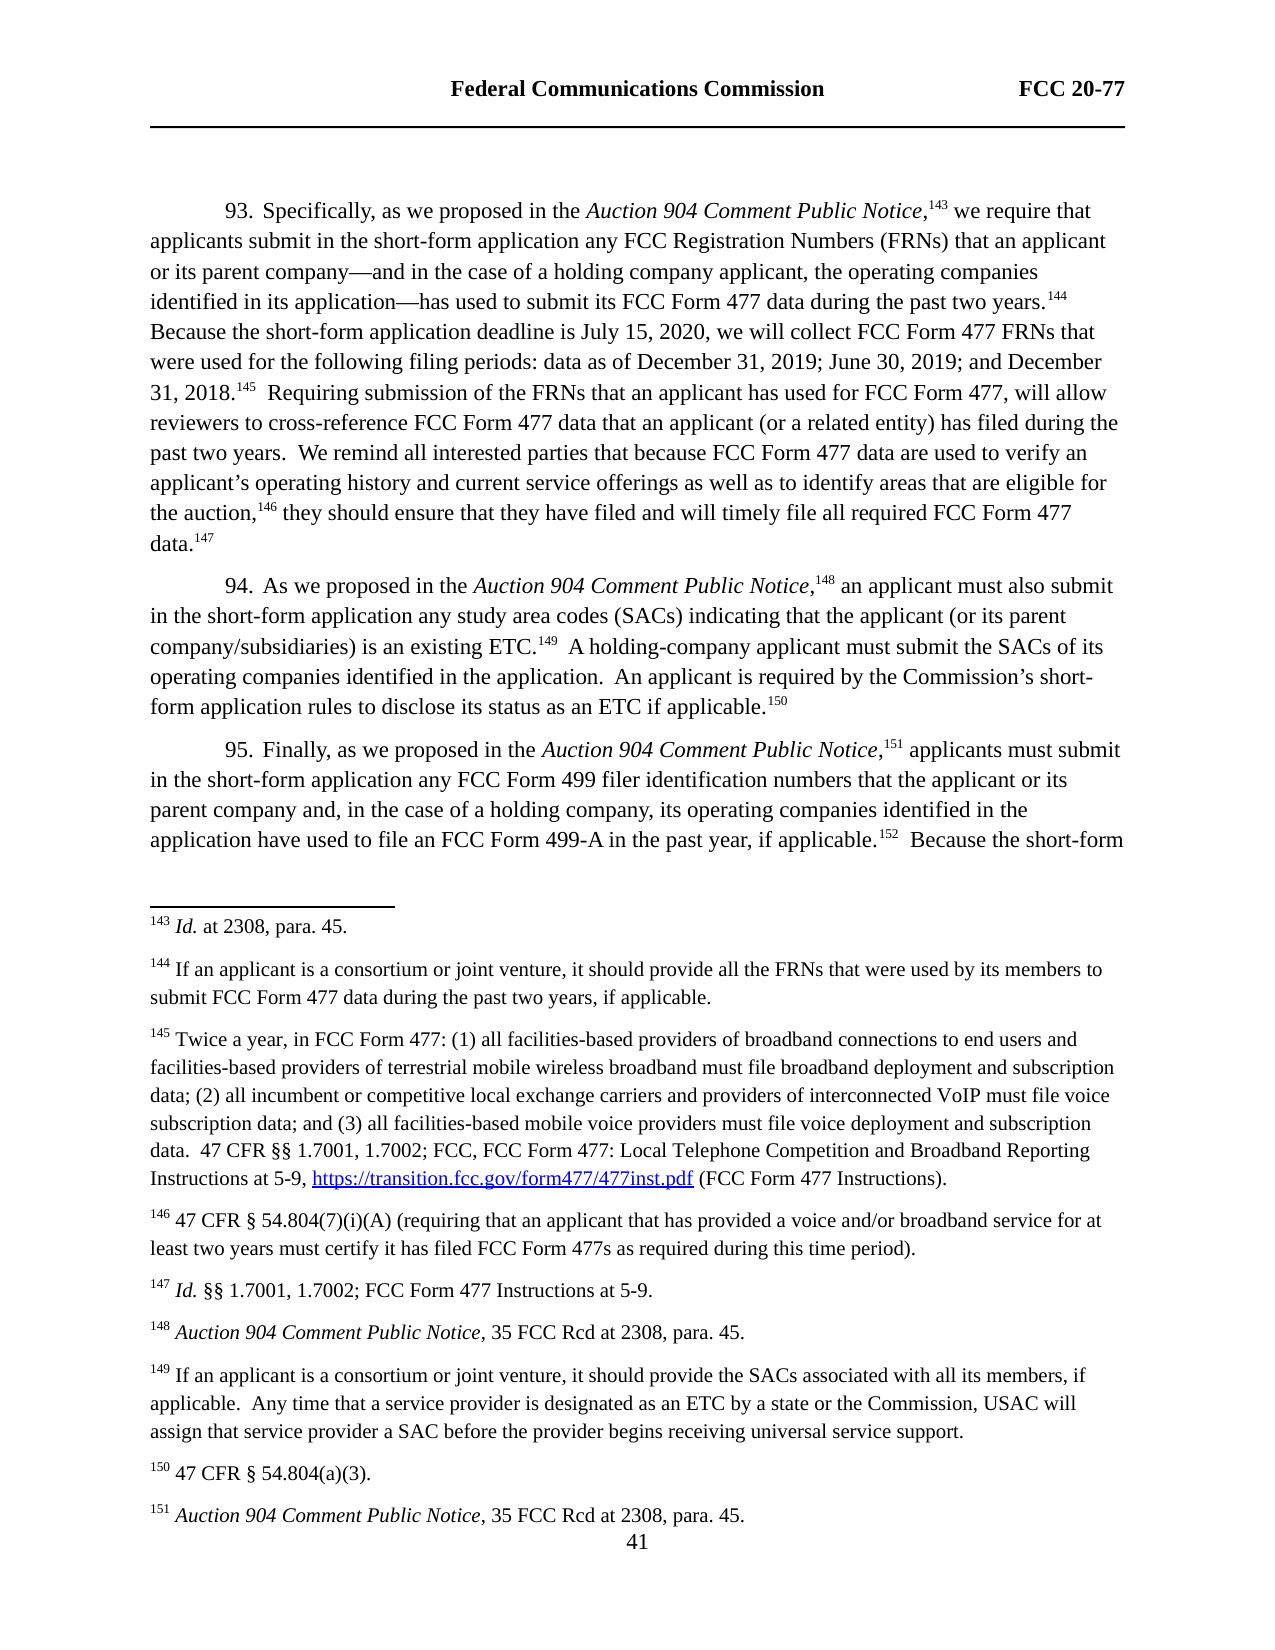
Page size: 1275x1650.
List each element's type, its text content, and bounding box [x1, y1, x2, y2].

text Finally, as we proposed in the Auction 904 Comment Public Notice, applicants must submit in the short-form application any FCC Form 499 filer identification numbers that the applicant or its parent company and, in the case of a holding company, its operating companies identified in the application have used to file an FCC Form 499-A in the past year, if applicable. Because the short-form application filing deadline is July 15, 2020, applicants must submit filer identification numbers that were used for the April 1, 2020 filing. [150, 736, 1125, 853]
text As we proposed in the Auction 904 Comment Public Notice, an applicant must also submit in the short-form application any study area codes (SACs) indicating that the applicant (or its parent company/subsidiaries) is an existing ETC. A holding-company applicant must submit the SACs of its operating companies identified in the application. An applicant is required by the Commission’s short-form application rules to disclose its status as an ETC if applicable. [150, 572, 1125, 719]
text Specifically, as we proposed in the Auction 904 Comment Public Notice, we require that applicants submit in the short-form application any FCC Registration Numbers (FRNs) that an applicant or its parent company—and in the case of a holding company applicant, the operating companies identified in its application—has used to submit its FCC Form 477 data during the past two years. Because the short-form application deadline is July 15, 2020, we will collect FCC Form 477 FRNs that were used for the following filing periods: data as of December 31, 2019; June 30, 2019; and December 31, 2018. Requiring submission of the FRNs that an applicant has used for FCC Form 477, will allow reviewers to cross-reference FCC Form 477 data that an applicant (or a related entity) has filed during the past two years. We remind all interested parties that because FCC Form 477 data are used to verify an applicant’s operating history and current service offerings as well as to identify areas that are eligible for the auction, they should ensure that they have filed and will timely file all required FCC Form 477 data. [150, 197, 1125, 556]
